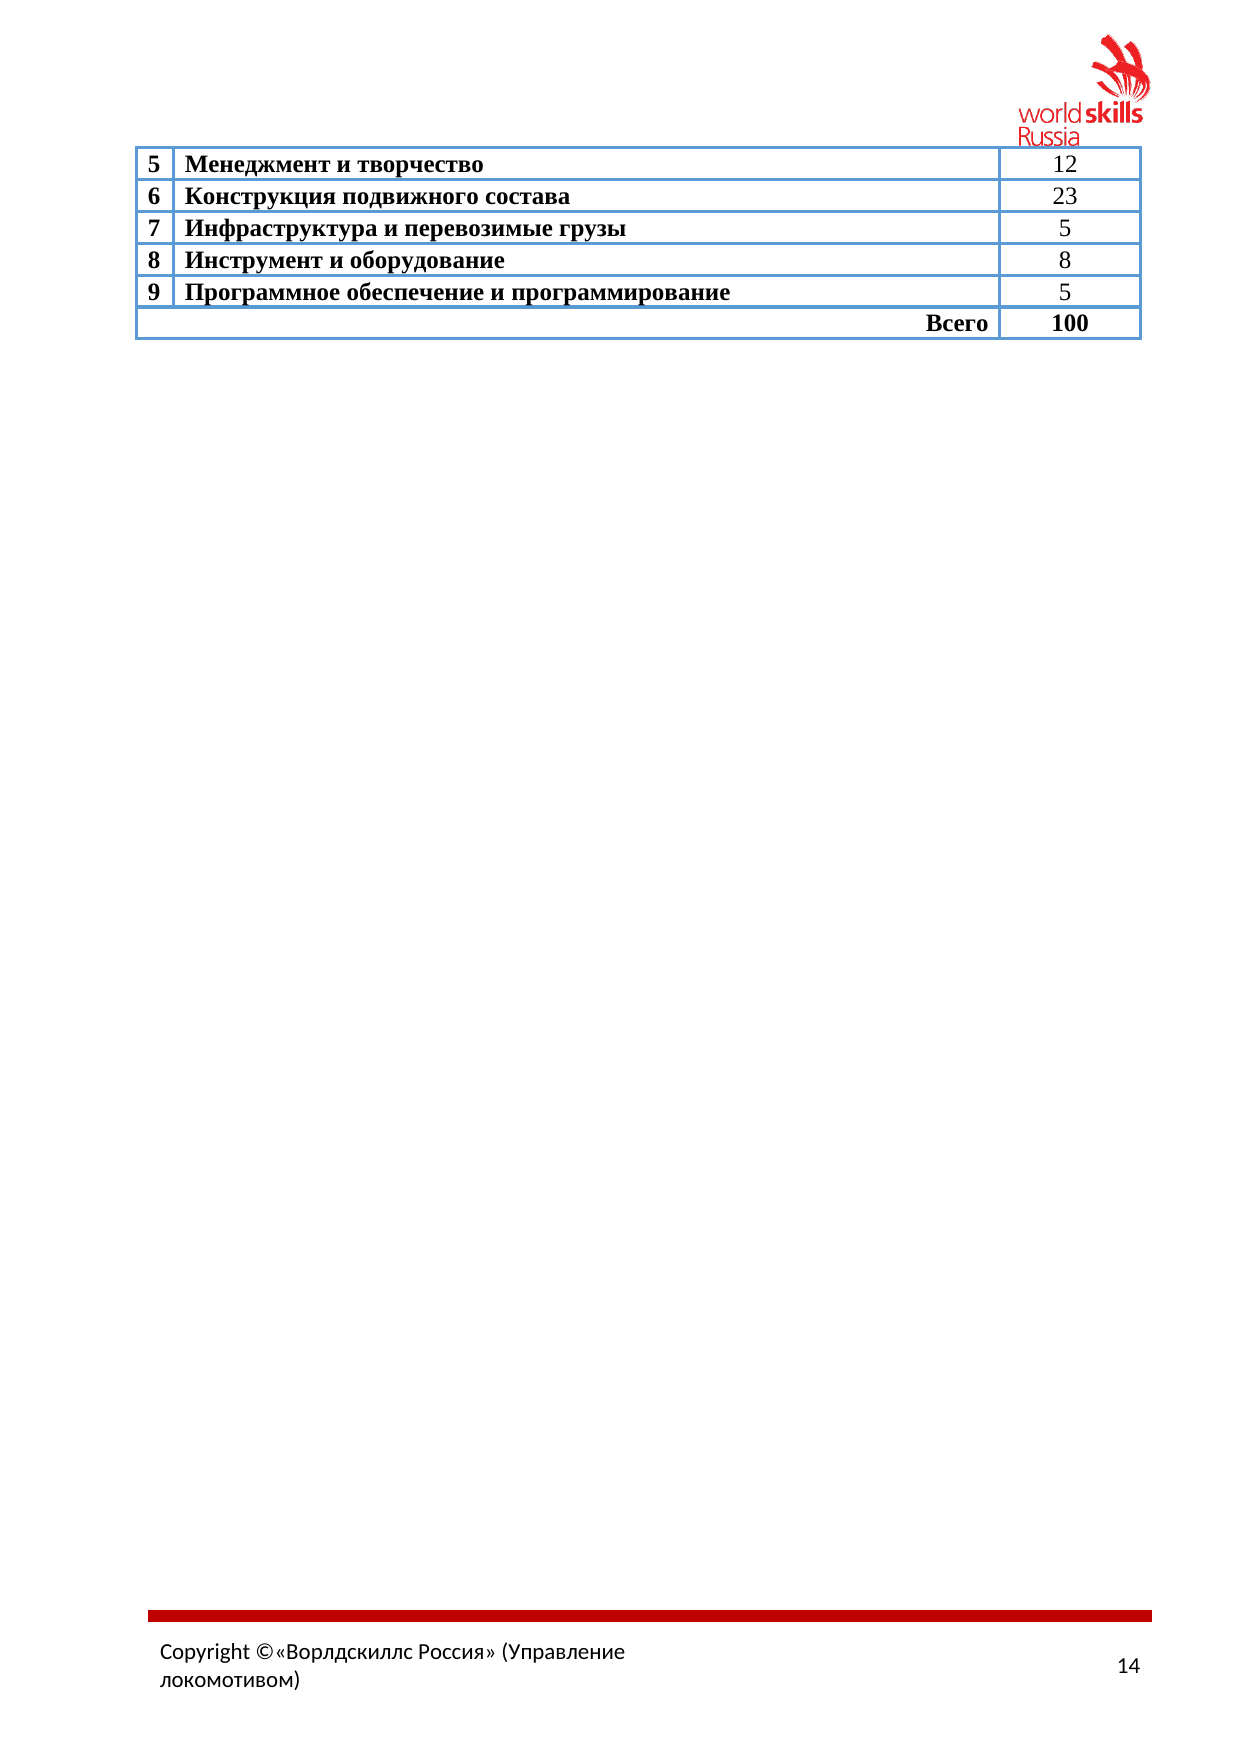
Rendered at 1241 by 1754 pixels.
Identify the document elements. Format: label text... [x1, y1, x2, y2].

table_cell Программное обеспечение и программирование [175, 277, 998, 305]
table_cell Конструкция подвижного состава [175, 181, 998, 210]
table_cell 9 [138, 277, 172, 305]
table_cell 12 [1001, 149, 1139, 178]
table_cell 100 [1001, 309, 1139, 337]
table_cell Инфраструктура и перевозимые грузы [175, 213, 998, 242]
table_cell 6 [138, 181, 172, 210]
table_cell 7 [138, 213, 172, 242]
table_cell 8 [1001, 245, 1139, 273]
table_cell Всего [138, 309, 998, 337]
table_cell 5 [138, 149, 172, 178]
table_cell Менеджмент и творчество [175, 149, 998, 178]
table_cell 5 [1001, 213, 1139, 242]
picture [1018, 33, 1175, 146]
table_cell 23 [1001, 181, 1139, 210]
table_cell 8 [138, 245, 172, 273]
table_cell 5 [1001, 277, 1139, 305]
table_cell Инструмент и оборудование [175, 245, 998, 273]
